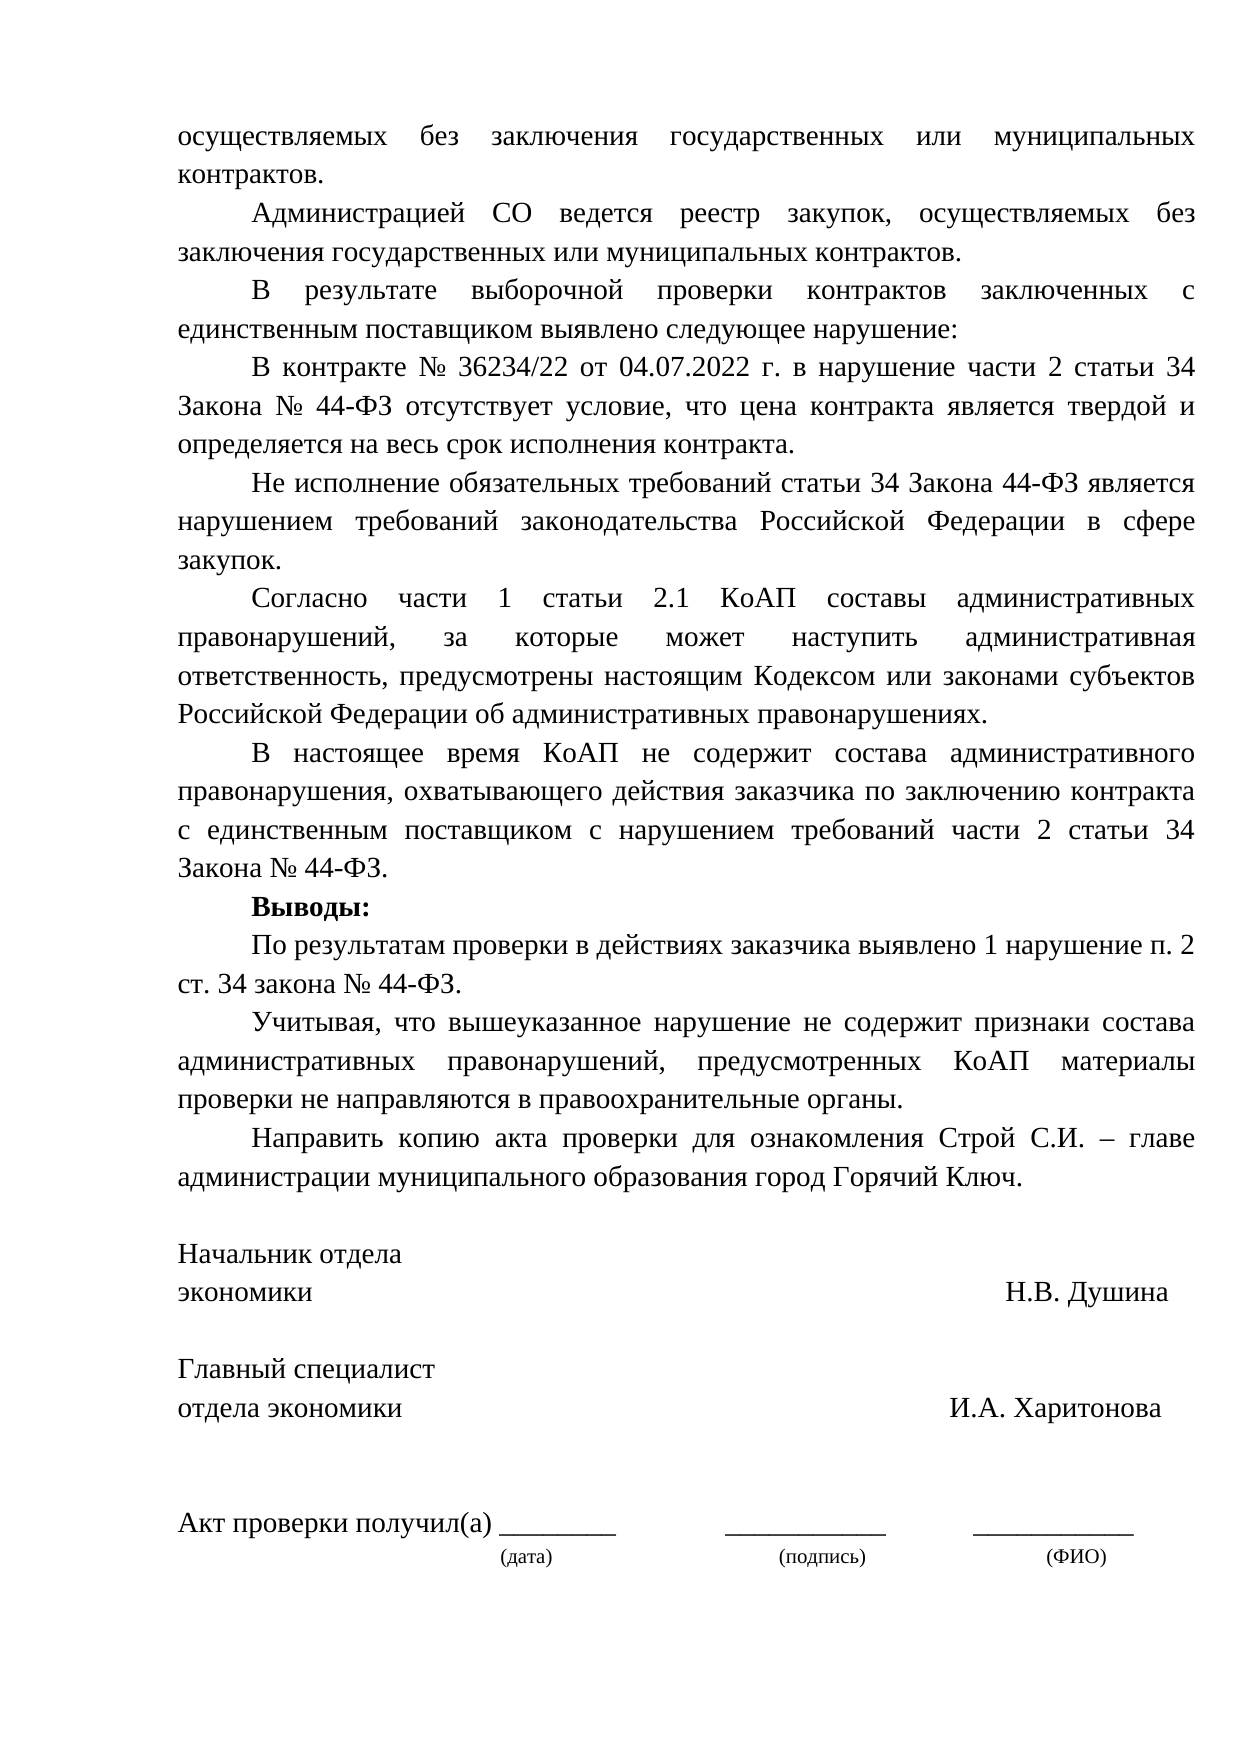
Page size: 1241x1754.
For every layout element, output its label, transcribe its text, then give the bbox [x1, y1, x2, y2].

text отдела экономики И.А. Харитонова [177, 1390, 1196, 1423]
text (дата) (подпись) (ФИО) [177, 1544, 1196, 1568]
text экономики Н.В. Душина [177, 1274, 1196, 1308]
text Согласно части 1 статьи 2.1 КоАП составы административных правонарушений, за которые может наступить административная ответственность, предусмотрены настоящим Кодексом или законами субъектов Российской Федерации об административных правонарушениях. [177, 581, 1196, 730]
text По результатам проверки в действиях заказчика выявлено 1 нарушение п. 2 ст. 34 закона № 44-ФЗ. [177, 927, 1196, 999]
text Направить копию акта проверки для ознакомления Строй С.И. – главе администрации муниципального образования город Горячий Ключ. [177, 1120, 1196, 1192]
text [177, 118, 1196, 190]
text Администрацией СО ведется реестр закупок, осуществляемых без заключения государственных или муниципальных контрактов. [177, 195, 1196, 267]
text Акт проверки получил(а) ________ ___________ ___________ [177, 1506, 1196, 1539]
text Выводы: [177, 889, 1196, 922]
text В настоящее время КоАП не содержит состава административного правонарушения, охватывающего действия заказчика по заключению контракта с единственным поставщиком с нарушением требований части 2 статьи 34 Закона № 44-ФЗ. [177, 735, 1196, 884]
text Главный специалист [177, 1351, 1196, 1385]
text В контракте № 36234/22 от 04.07.2022 г. в нарушение части 2 статьи 34 Закона № 44-ФЗ отсутствует условие, что цена контракта является твердой и определяется на весь срок исполнения контракта. [177, 349, 1196, 460]
text Не исполнение обязательных требований статьи 34 Закона 44-ФЗ является нарушением требований законодательства Российской Федерации в сфере закупок. [177, 465, 1196, 576]
text Начальник отдела [177, 1236, 1196, 1269]
text В результате выборочной проверки контрактов заключенных с единственным поставщиком выявлено следующее нарушение: [177, 272, 1196, 344]
text Учитывая, что вышеуказанное нарушение не содержит признаки состава административных правонарушений, предусмотренных КоАП материалы проверки не направляются в правоохранительные органы. [177, 1004, 1196, 1115]
